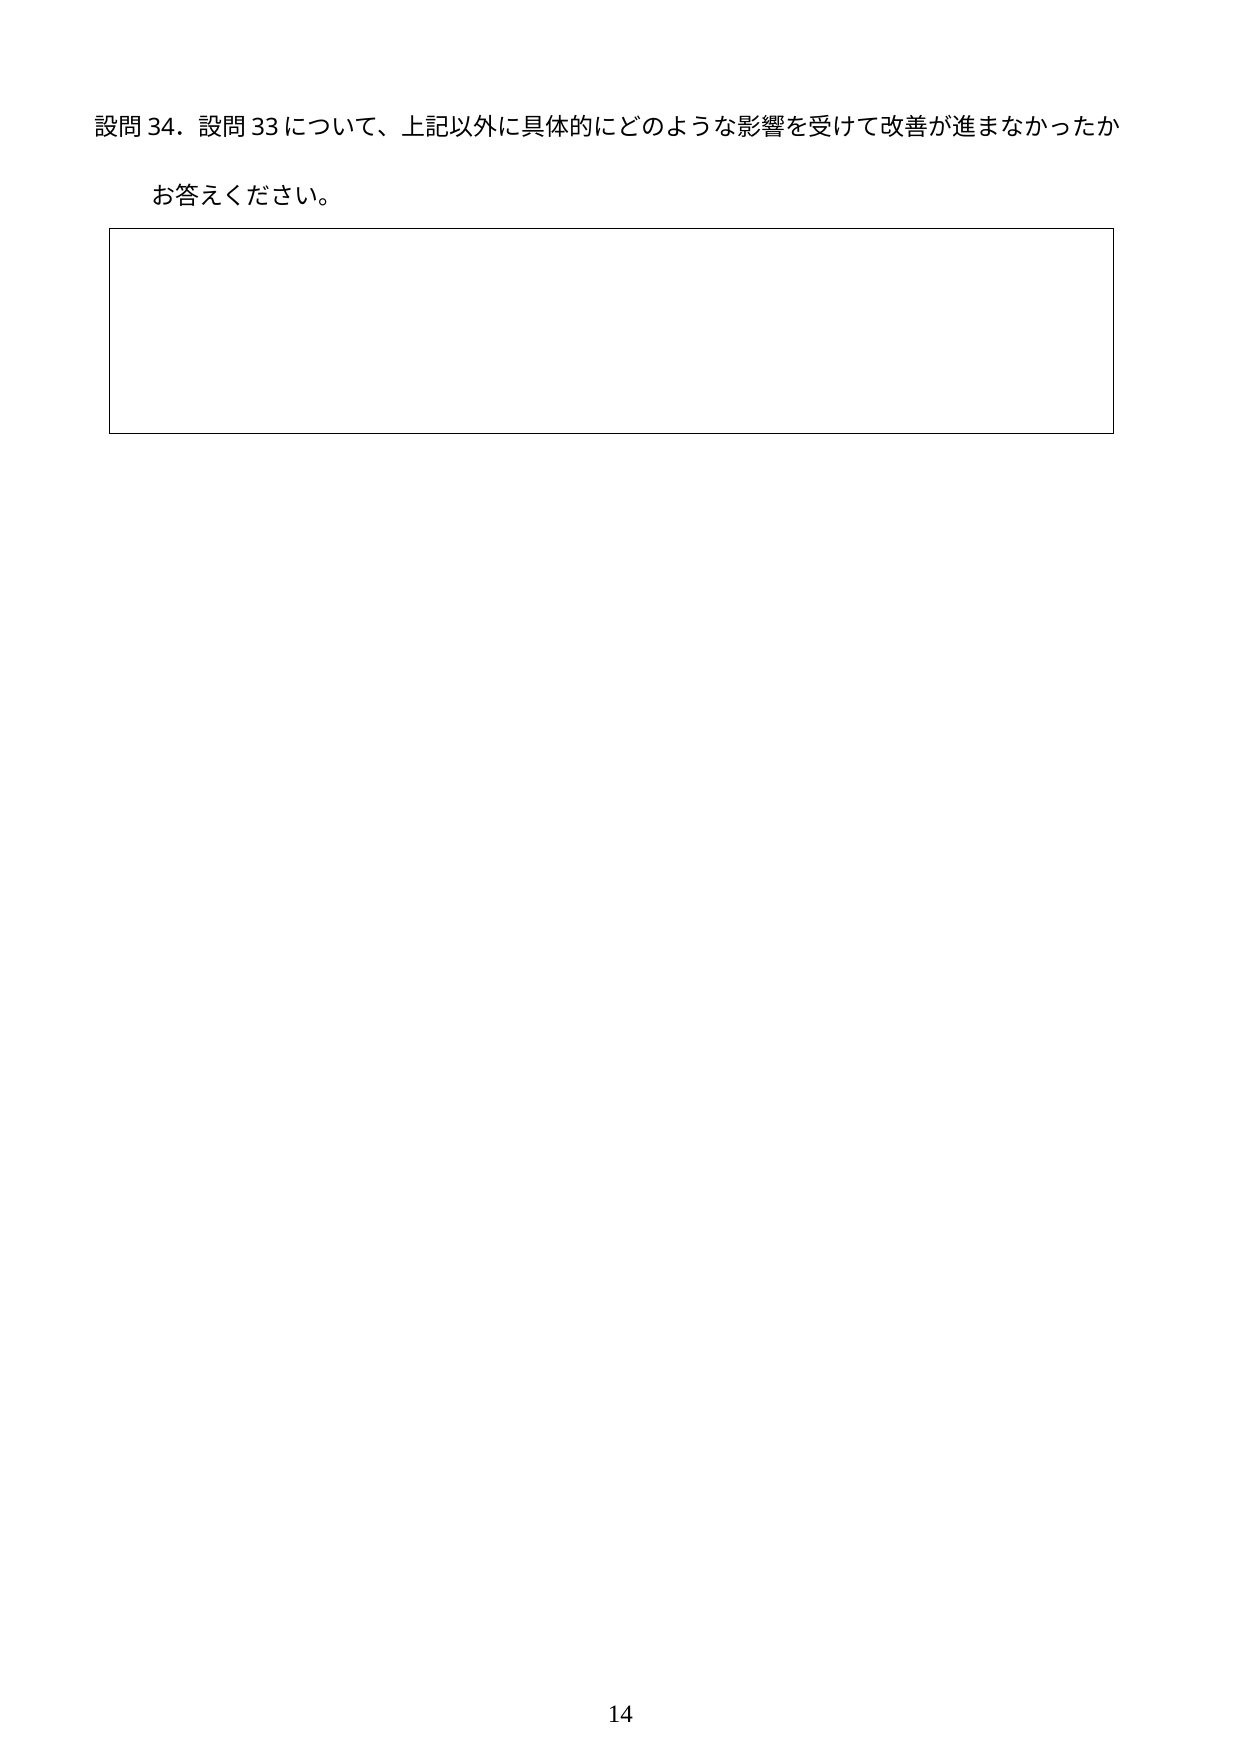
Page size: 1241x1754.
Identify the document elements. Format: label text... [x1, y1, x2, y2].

table_header [110, 229, 1113, 433]
text 設問34．設問33について、上記以外に具体的にどのような影響を受けて改善が進まなかったか お答えください。 [94, 91, 1143, 228]
